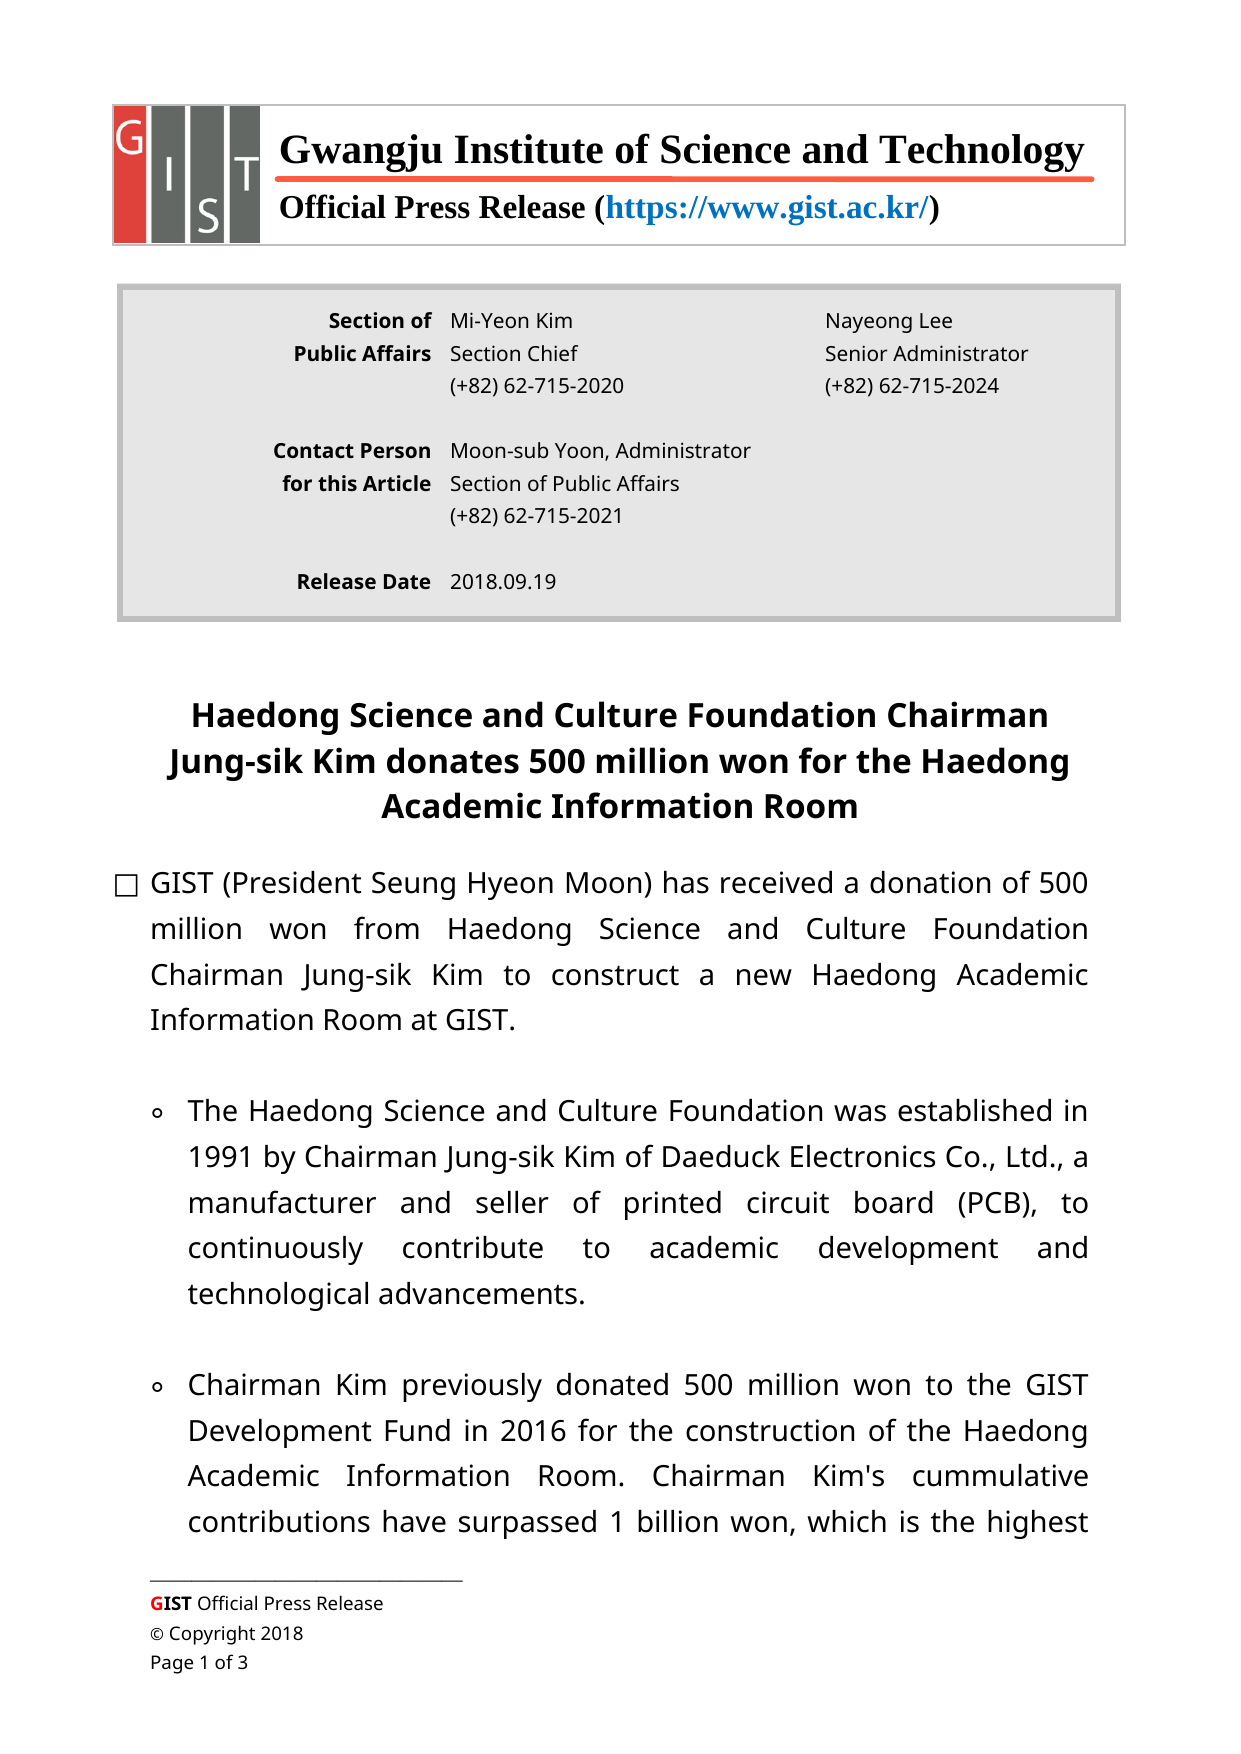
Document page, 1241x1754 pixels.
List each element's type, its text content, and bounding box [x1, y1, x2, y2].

text Section of Mi-Yeon Kim Nayeong Lee [123, 298, 1115, 330]
text Public Affairs Section Chief Senior Administrator [123, 330, 1115, 363]
text ∘ The Haedong Science and Culture Foundation was established in 1991 by Chairman Jung-sik Kim of Daeduck Electronics Co., Ltd., a manufacturer and seller of printed circuit board (PCB), to continuously contribute to academic development and technological advancements. [150, 1091, 1090, 1313]
text (+82) 62-715-2021 [123, 493, 1115, 526]
text (+82) 62-715-2020 (+82) 62-715-2024 [123, 363, 1115, 396]
text Gwangju Institute of Science and Technology [260, 124, 1090, 172]
text Contact Person Moon-sub Yoon, Administrator [123, 428, 1115, 461]
text Haedong Science and Culture Foundation Chairman Jung-sik Kim donates 500 million won for the Haedong Academic Information Room [150, 692, 1090, 828]
text for this Article Section of Public Affairs [123, 461, 1115, 493]
picture [114, 106, 260, 243]
text Official Press Release (https://www.gist.ac.kr/) [260, 188, 1090, 226]
text □ GIST (President Seung Hyeon Moon) has received a donation of 500 million won from Haedong Science and Culture Foundation Chairman Jung-sik Kim to construct a new Haedong Academic Information Room at GIST. [112, 862, 1090, 1039]
text Release Date 2018.09.19 [123, 558, 1115, 591]
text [150, 1364, 1090, 1541]
